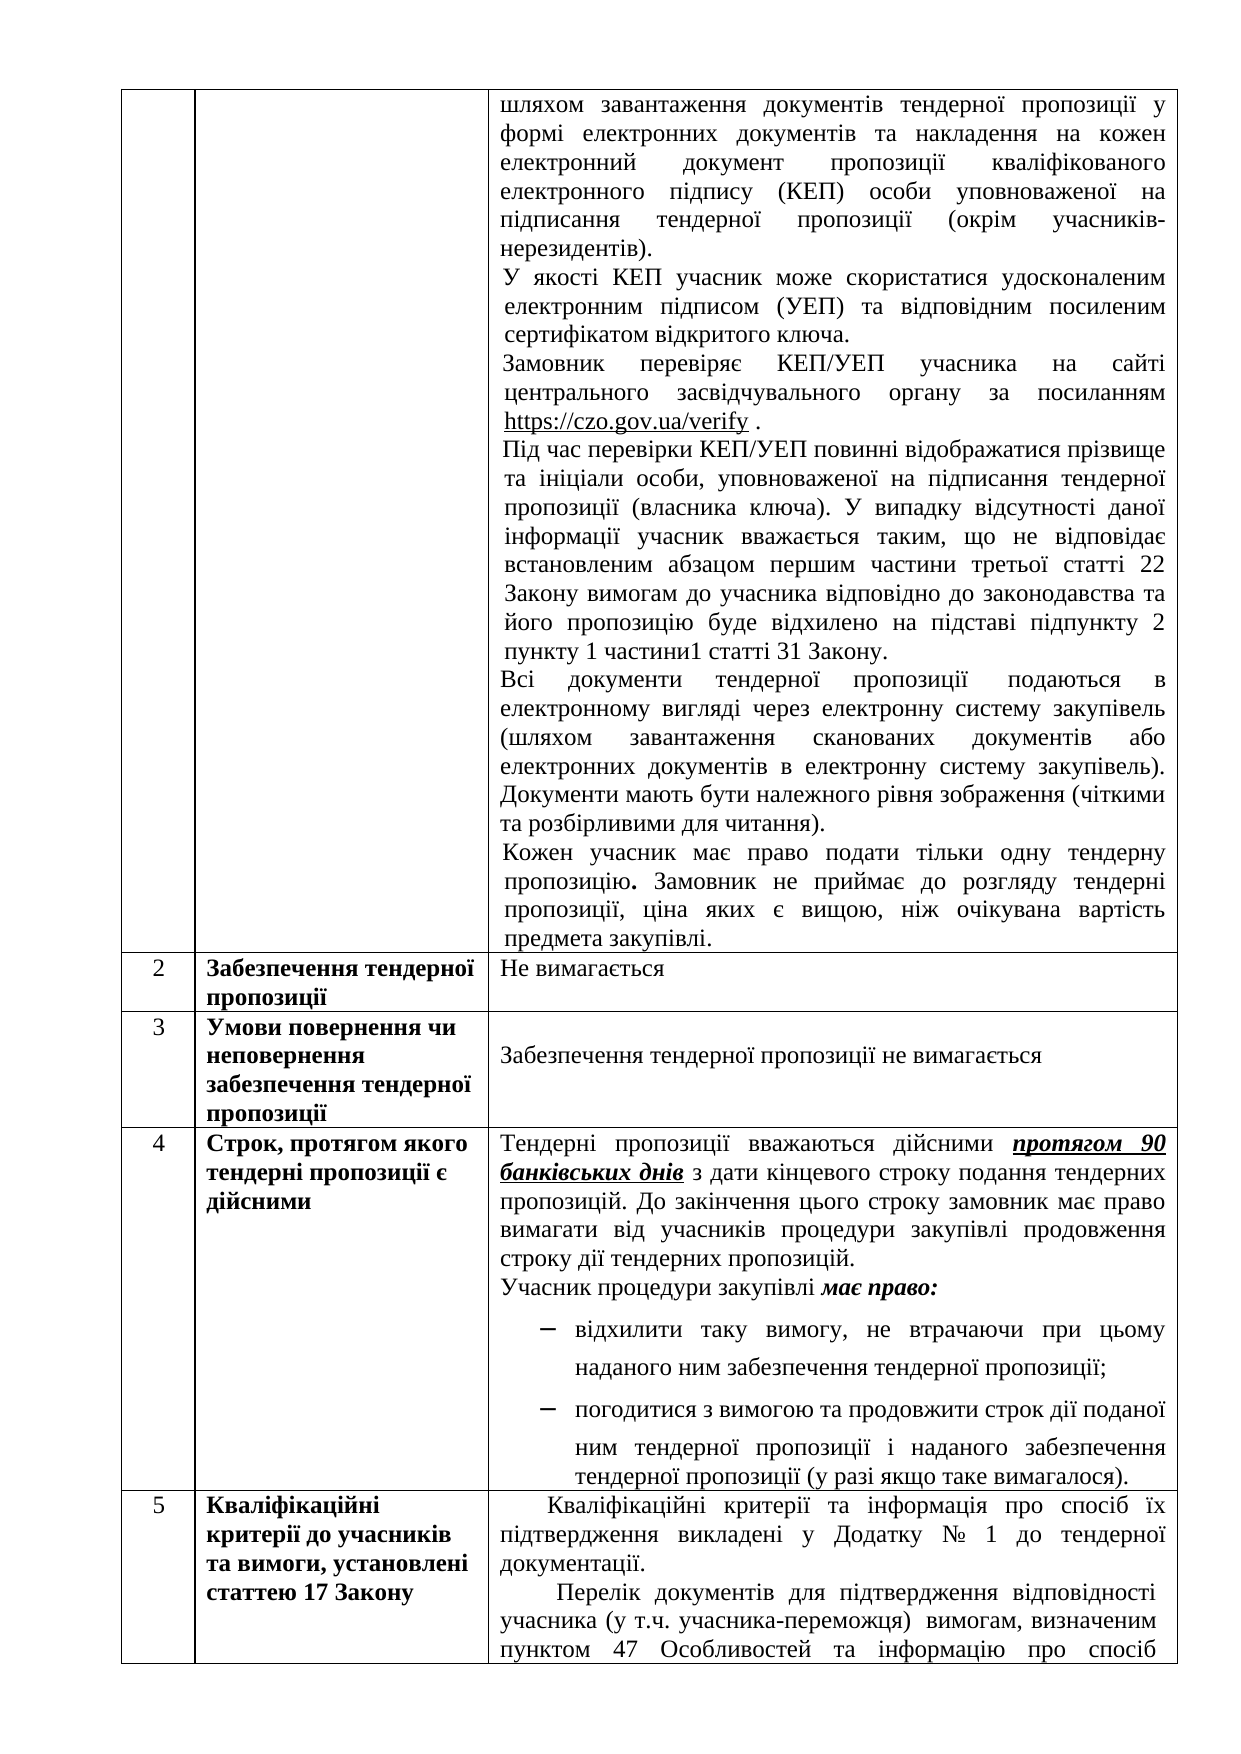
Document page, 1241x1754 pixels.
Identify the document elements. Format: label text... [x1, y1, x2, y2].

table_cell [489, 90, 1177, 952]
table_cell Забезпечення тендерної пропозиції не вимагається [489, 1012, 1177, 1127]
table_cell Строк, протягом якого тендерні пропозиції є дійсними [196, 1128, 488, 1489]
table_cell 2 [122, 953, 194, 1011]
table_cell 5 [122, 1491, 194, 1663]
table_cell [196, 1491, 488, 1663]
table_cell Тендерні пропозиції вважаються дійсними протягом 90 банківських днів з дати кінцевого строку подання тендерних пропозицій. До закінчення цього строку замовник має право вимагати від учасників процедури закупівлі продовження строку дії тендерних пропозицій. Учасник процедури закупівлі має право: відхилити таку вимогу, не втрачаючи при цьому наданого ним забезпечення тендерної пропозиції; погодитися з вимогою та продовжити строк дії поданої ним тендерної пропозиції і наданого забезпечення тендерної пропозиції (у разі якщо таке вимагалося). [489, 1128, 1177, 1489]
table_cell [196, 90, 488, 952]
table_cell 4 [122, 1128, 194, 1489]
table_cell 3 [122, 1012, 194, 1127]
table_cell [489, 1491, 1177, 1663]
table_cell Забезпечення тендерної пропозиції [196, 953, 488, 1011]
table_cell Не вимагається [489, 953, 1177, 1011]
table_cell 1 [122, 90, 194, 952]
table_cell Умови повернення чи неповернення забезпечення тендерної пропозиції [196, 1012, 488, 1127]
